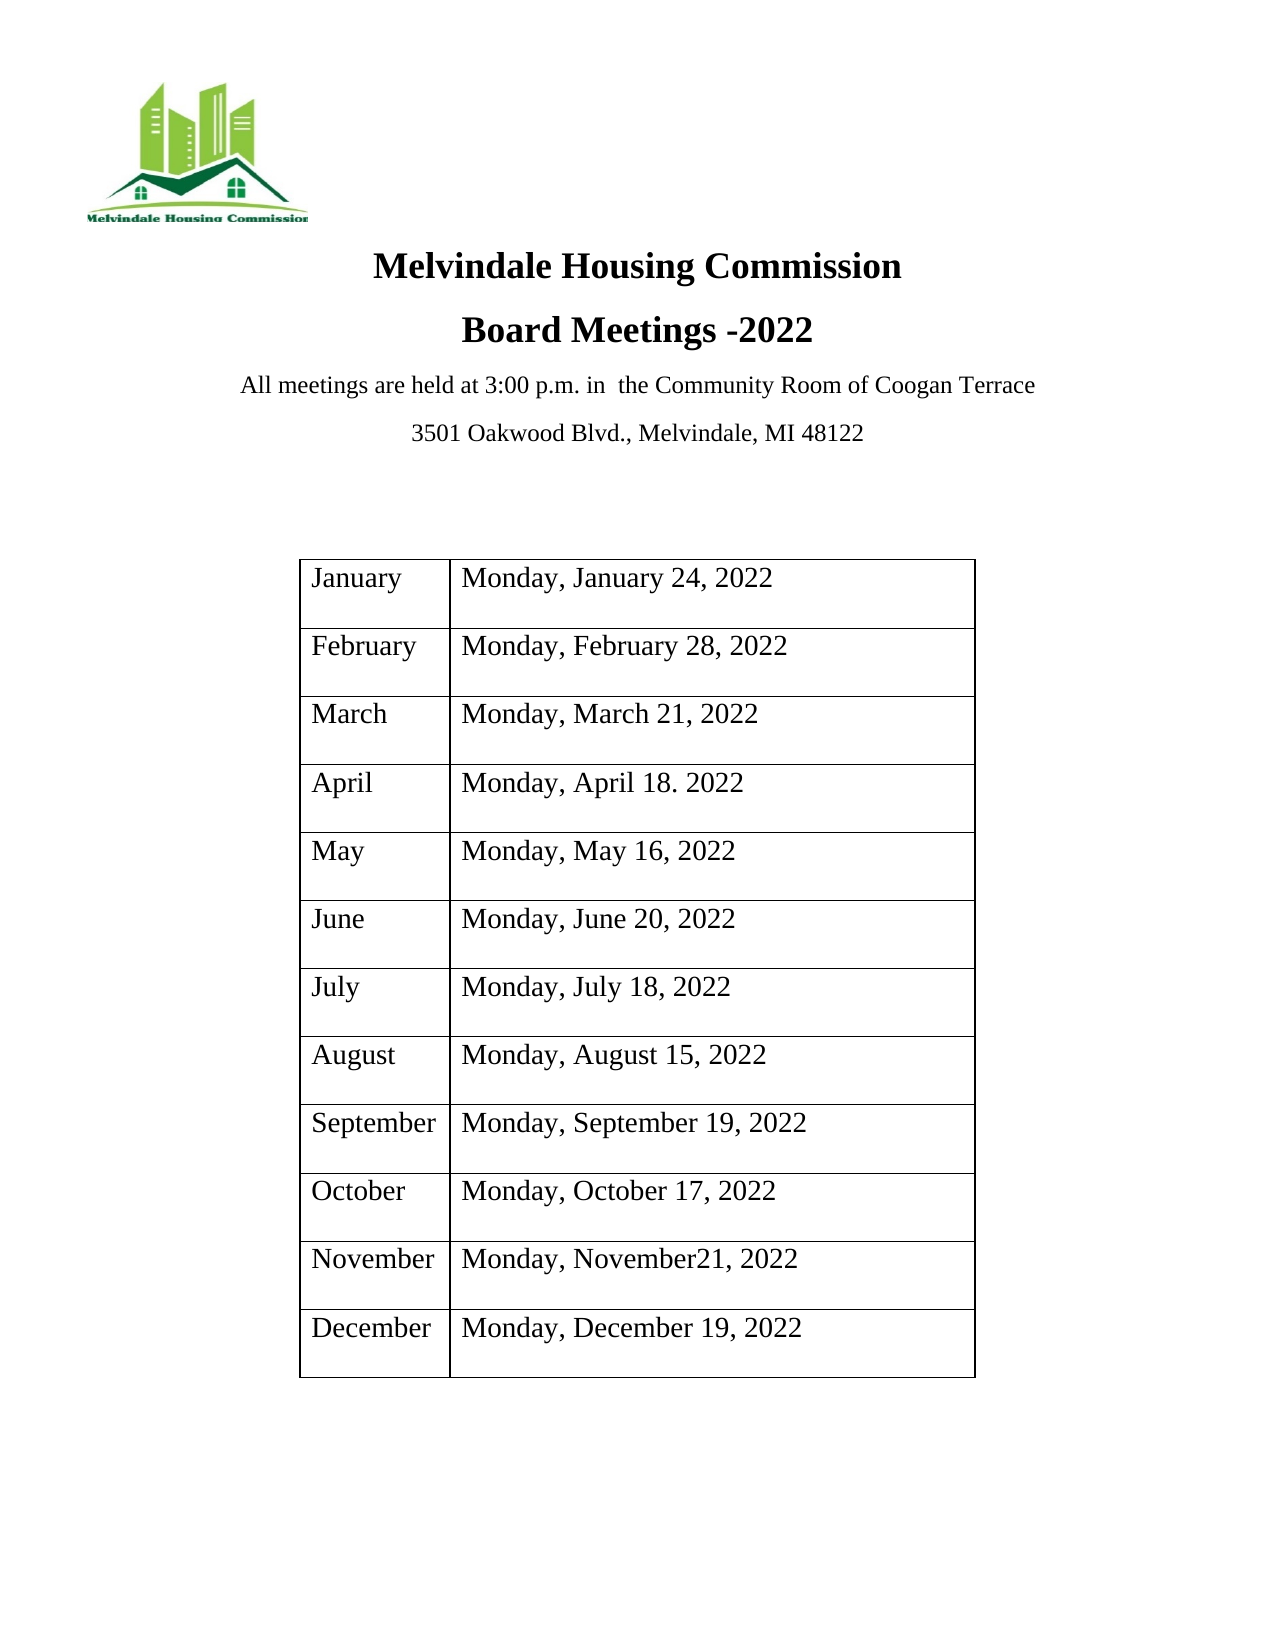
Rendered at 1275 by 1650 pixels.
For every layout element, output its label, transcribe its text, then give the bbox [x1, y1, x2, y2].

table_cell Monday, November21, 2022 [451, 1242, 974, 1309]
text All meetings are held at 3:00 p.m. in the Community Room of Coogan Terrace [150, 370, 1125, 399]
table_header Monday, January 24, 2022 [451, 560, 974, 627]
table_cell February [301, 629, 449, 696]
table_cell Monday, September 19, 2022 [451, 1105, 974, 1172]
table_cell Monday, July 18, 2022 [451, 969, 974, 1036]
table_cell May [301, 833, 449, 900]
table_cell Monday, August 15, 2022 [451, 1037, 974, 1104]
table_cell Monday, March 21, 2022 [451, 697, 974, 764]
text Melvindale Housing Commission [150, 244, 1125, 287]
table_cell October [301, 1174, 449, 1241]
table_cell March [301, 697, 449, 764]
table_cell Monday, April 18. 2022 [451, 765, 974, 832]
text 3501 Oakwood Blvd., Melvindale, MI 48122 [150, 418, 1125, 447]
table_cell August [301, 1037, 449, 1104]
picture [86, 82, 308, 220]
table_cell December [301, 1310, 449, 1377]
table_cell September [301, 1105, 449, 1172]
table_cell July [301, 969, 449, 1036]
table_header January [301, 560, 449, 627]
table_cell November [301, 1242, 449, 1309]
table_cell Monday, October 17, 2022 [451, 1174, 974, 1241]
table_cell April [301, 765, 449, 832]
table_cell Monday, February 28, 2022 [451, 629, 974, 696]
table_cell Monday, December 19, 2022 [451, 1310, 974, 1377]
table_cell June [301, 901, 449, 968]
table_cell Monday, June 20, 2022 [451, 901, 974, 968]
text Board Meetings -2022 [150, 307, 1125, 350]
table_cell Monday, May 16, 2022 [451, 833, 974, 900]
